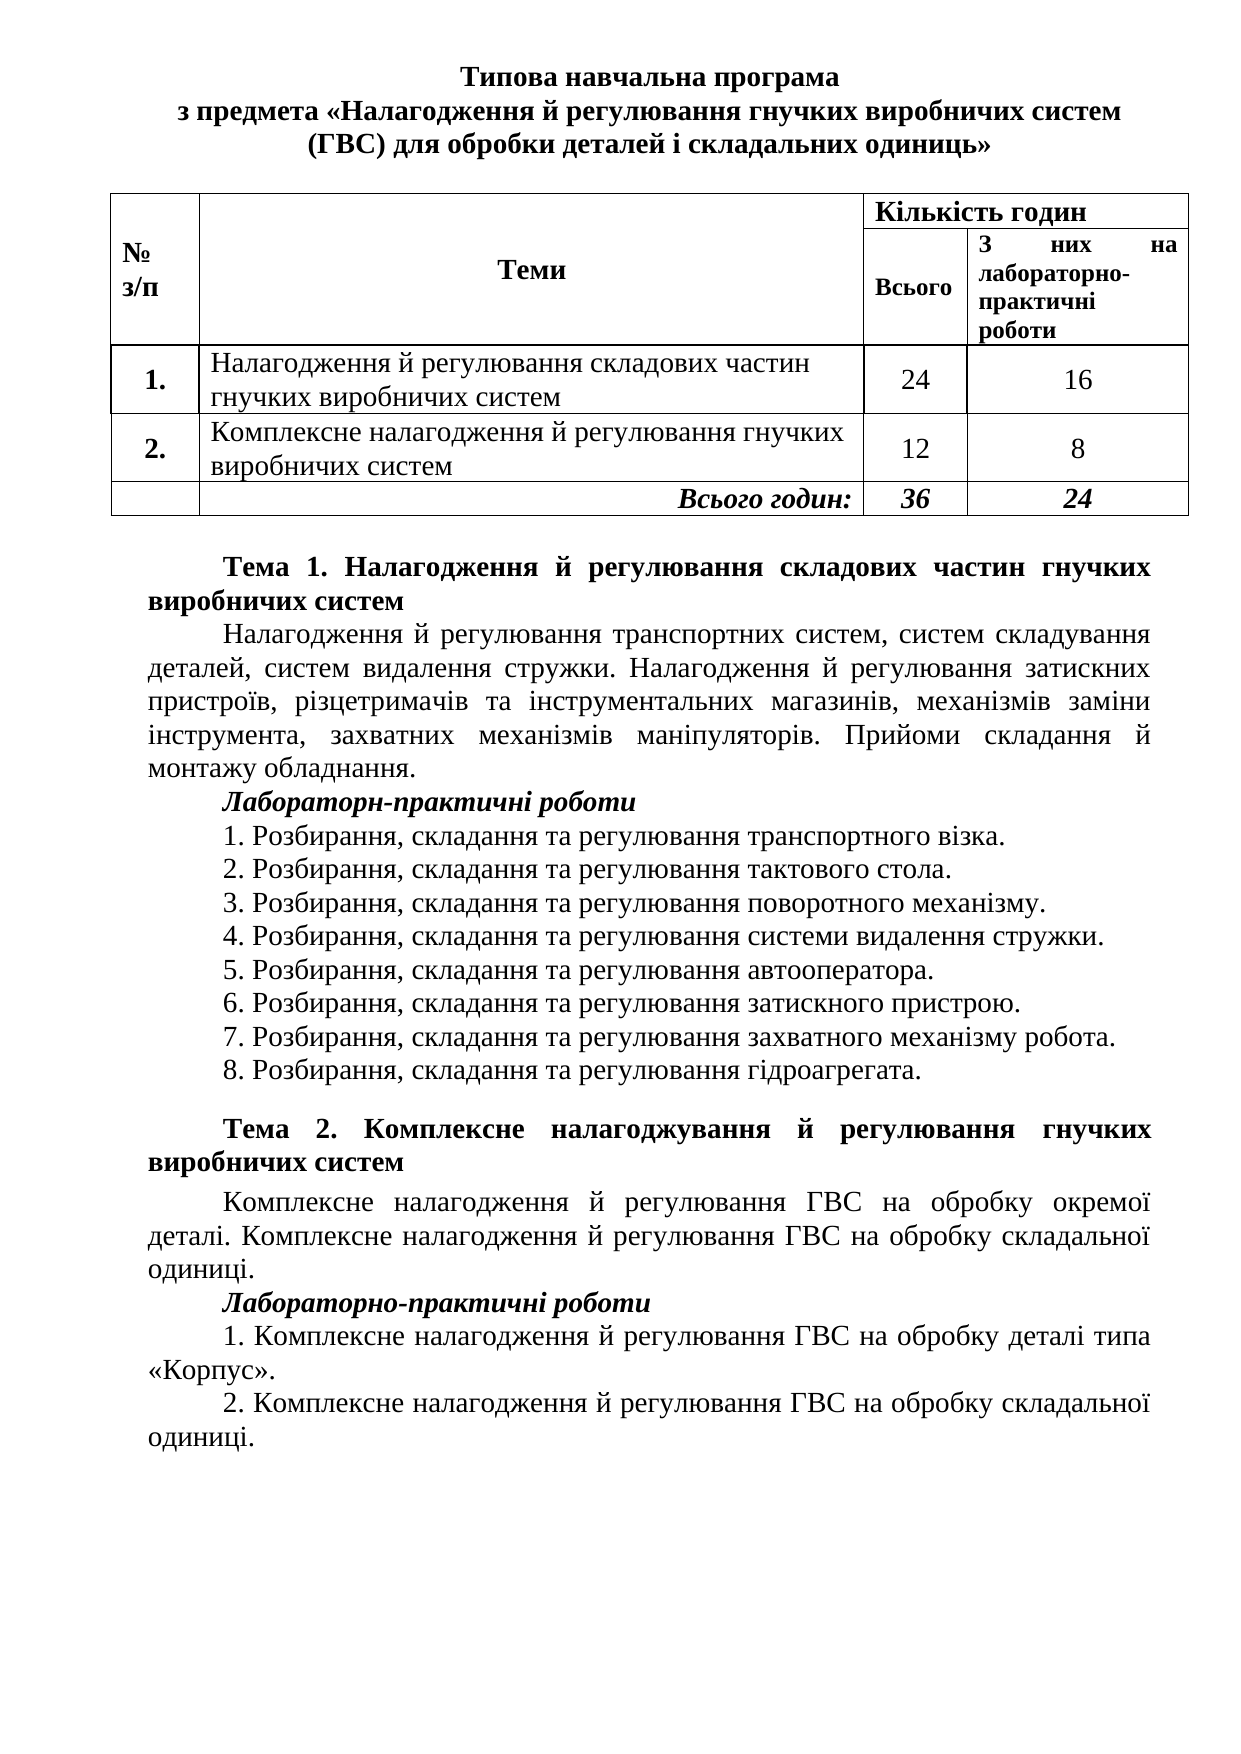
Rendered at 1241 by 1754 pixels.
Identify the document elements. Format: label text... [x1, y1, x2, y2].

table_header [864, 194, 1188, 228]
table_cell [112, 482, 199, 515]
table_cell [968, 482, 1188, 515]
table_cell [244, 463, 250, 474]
text Тема 2. Комплексне налагоджування й регулювання гнучких виробничих систем [148, 1111, 1152, 1178]
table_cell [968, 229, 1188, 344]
text 2. Розбирання, складання та регулювання тактового стола. [148, 851, 1152, 885]
text 4. Розбирання, складання та регулювання системи видалення стружки. [148, 918, 1152, 952]
text Лабораторн-практичні роботи [148, 784, 1152, 818]
text 1. Розбирання, складання та регулювання транспортного візка. [148, 818, 1152, 851]
text 3. Розбирання, складання та регулювання поворотного механізму. [148, 885, 1152, 918]
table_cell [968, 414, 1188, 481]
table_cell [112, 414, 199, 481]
text 7. Розбирання, складання та регулювання захватного механізму робота. [148, 1019, 1152, 1052]
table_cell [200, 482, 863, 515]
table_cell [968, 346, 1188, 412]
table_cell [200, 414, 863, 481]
text 2. Комплексне налагодження й регулювання ГВС на обробку складальної одиниці. [148, 1386, 1152, 1453]
text Комплексне налагодження й регулювання ГВС на обробку окремої деталі. Комплексне налагодження й регулювання ГВС на обробку складальної одиниці. [148, 1184, 1152, 1285]
text Лабораторно-практичні роботи [148, 1285, 1152, 1318]
text 1. Комплексне налагодження й регулювання ГВС на обробку деталі типа «Корпус». [148, 1318, 1152, 1386]
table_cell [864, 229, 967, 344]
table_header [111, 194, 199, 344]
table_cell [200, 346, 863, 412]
text Тема 1. Налагодження й регулювання складових частин гнучких виробничих систем [148, 549, 1152, 616]
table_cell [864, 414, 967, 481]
text 6. Розбирання, складання та регулювання затискного пристрою. [148, 985, 1152, 1019]
text Налагодження й регулювання транспортних систем, систем складування деталей, систем видалення стружки. Налагодження й регулювання затискних пристроїв, різцетримачів та інструментальних магазинів, механізмів заміни інструмента, захватних механізмів маніпуляторів. Прийоми складання й монтажу обладнання. [148, 616, 1152, 784]
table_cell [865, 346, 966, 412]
text 5. Розбирання, складання та регулювання автооператора. [148, 952, 1152, 985]
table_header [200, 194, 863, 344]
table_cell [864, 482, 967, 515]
text з предмета «Налагодження й регулювання гнучких виробничих систем (ГВС) для обробки деталей і складальних одиниць» [148, 93, 1152, 160]
text Типова навчальна програма [148, 59, 1152, 93]
text 8. Розбирання, складання та регулювання гідроагрегата. [148, 1052, 1152, 1086]
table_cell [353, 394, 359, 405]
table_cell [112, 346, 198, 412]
